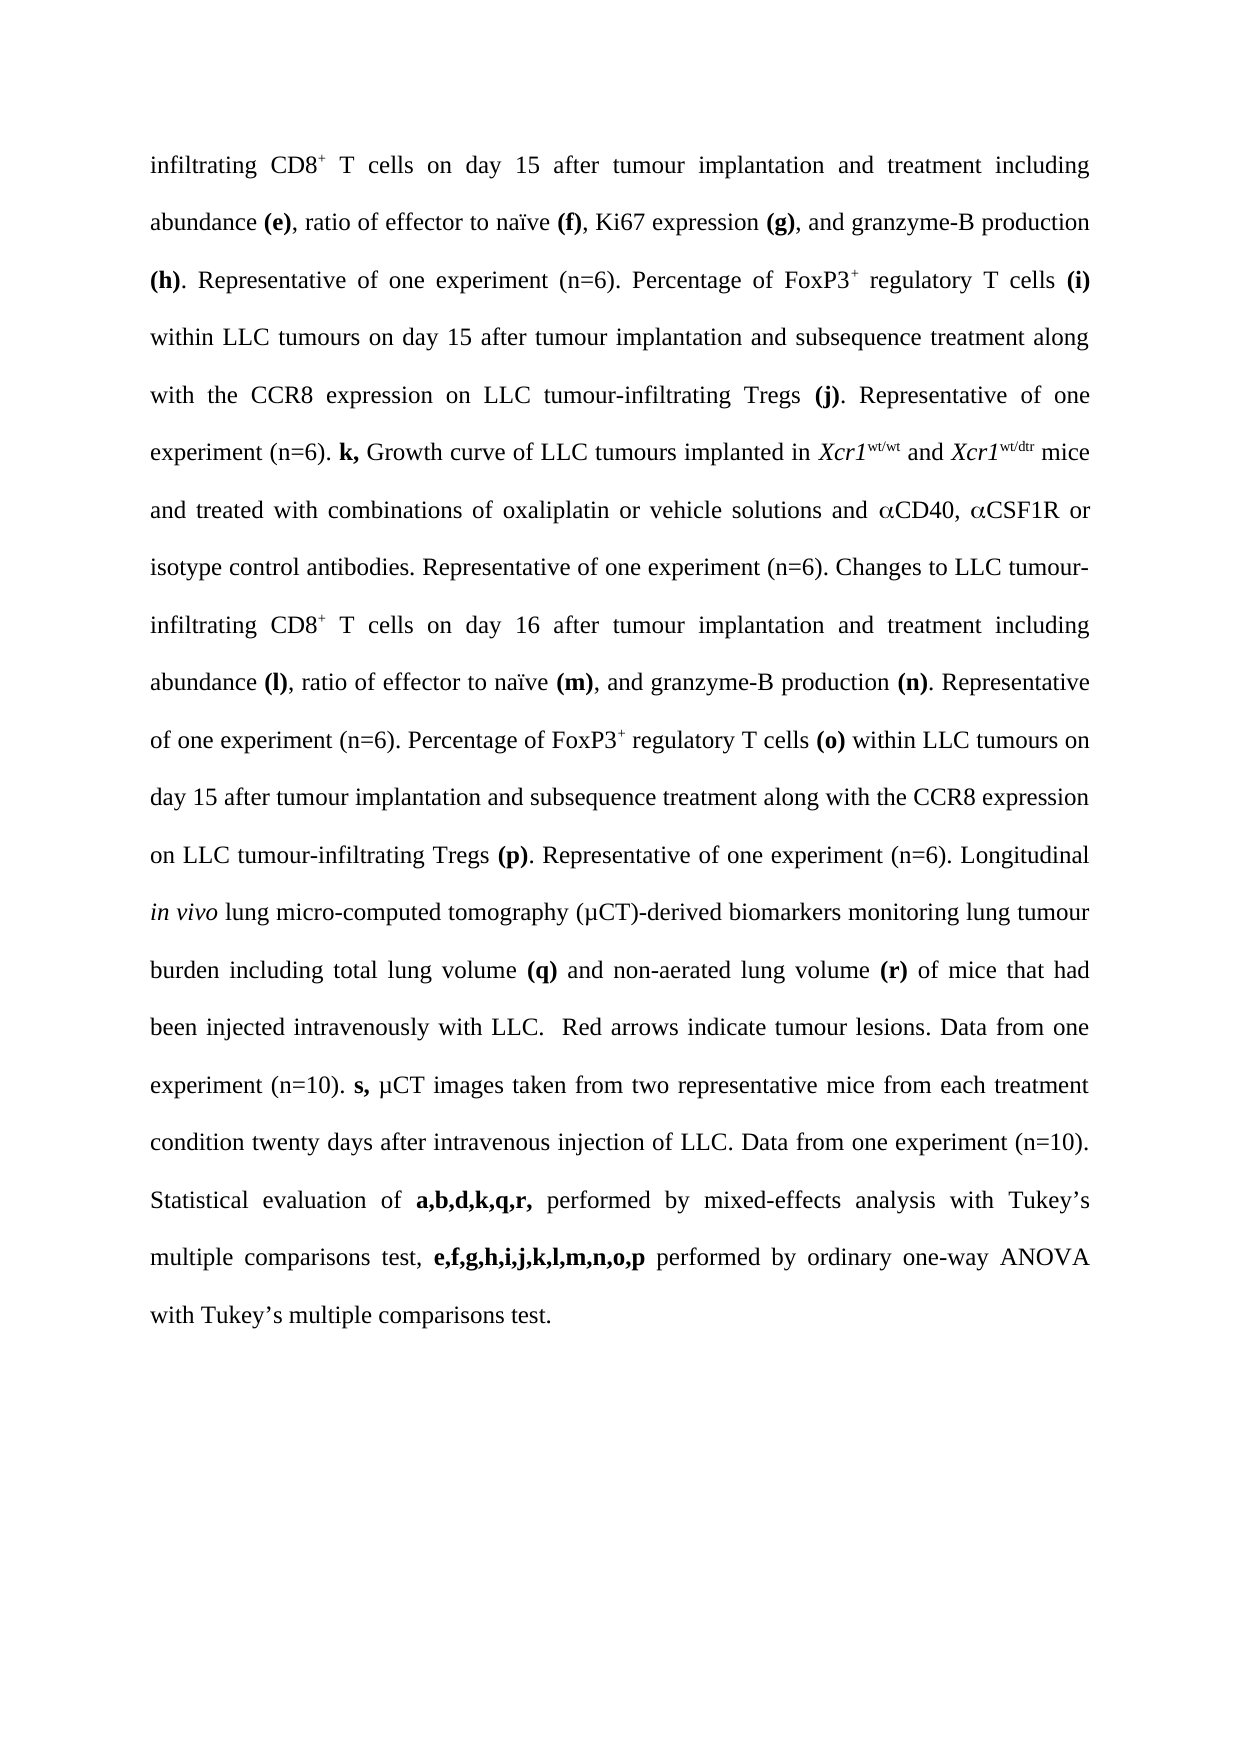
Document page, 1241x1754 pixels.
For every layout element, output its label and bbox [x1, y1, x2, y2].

text [150, 150, 1090, 1329]
